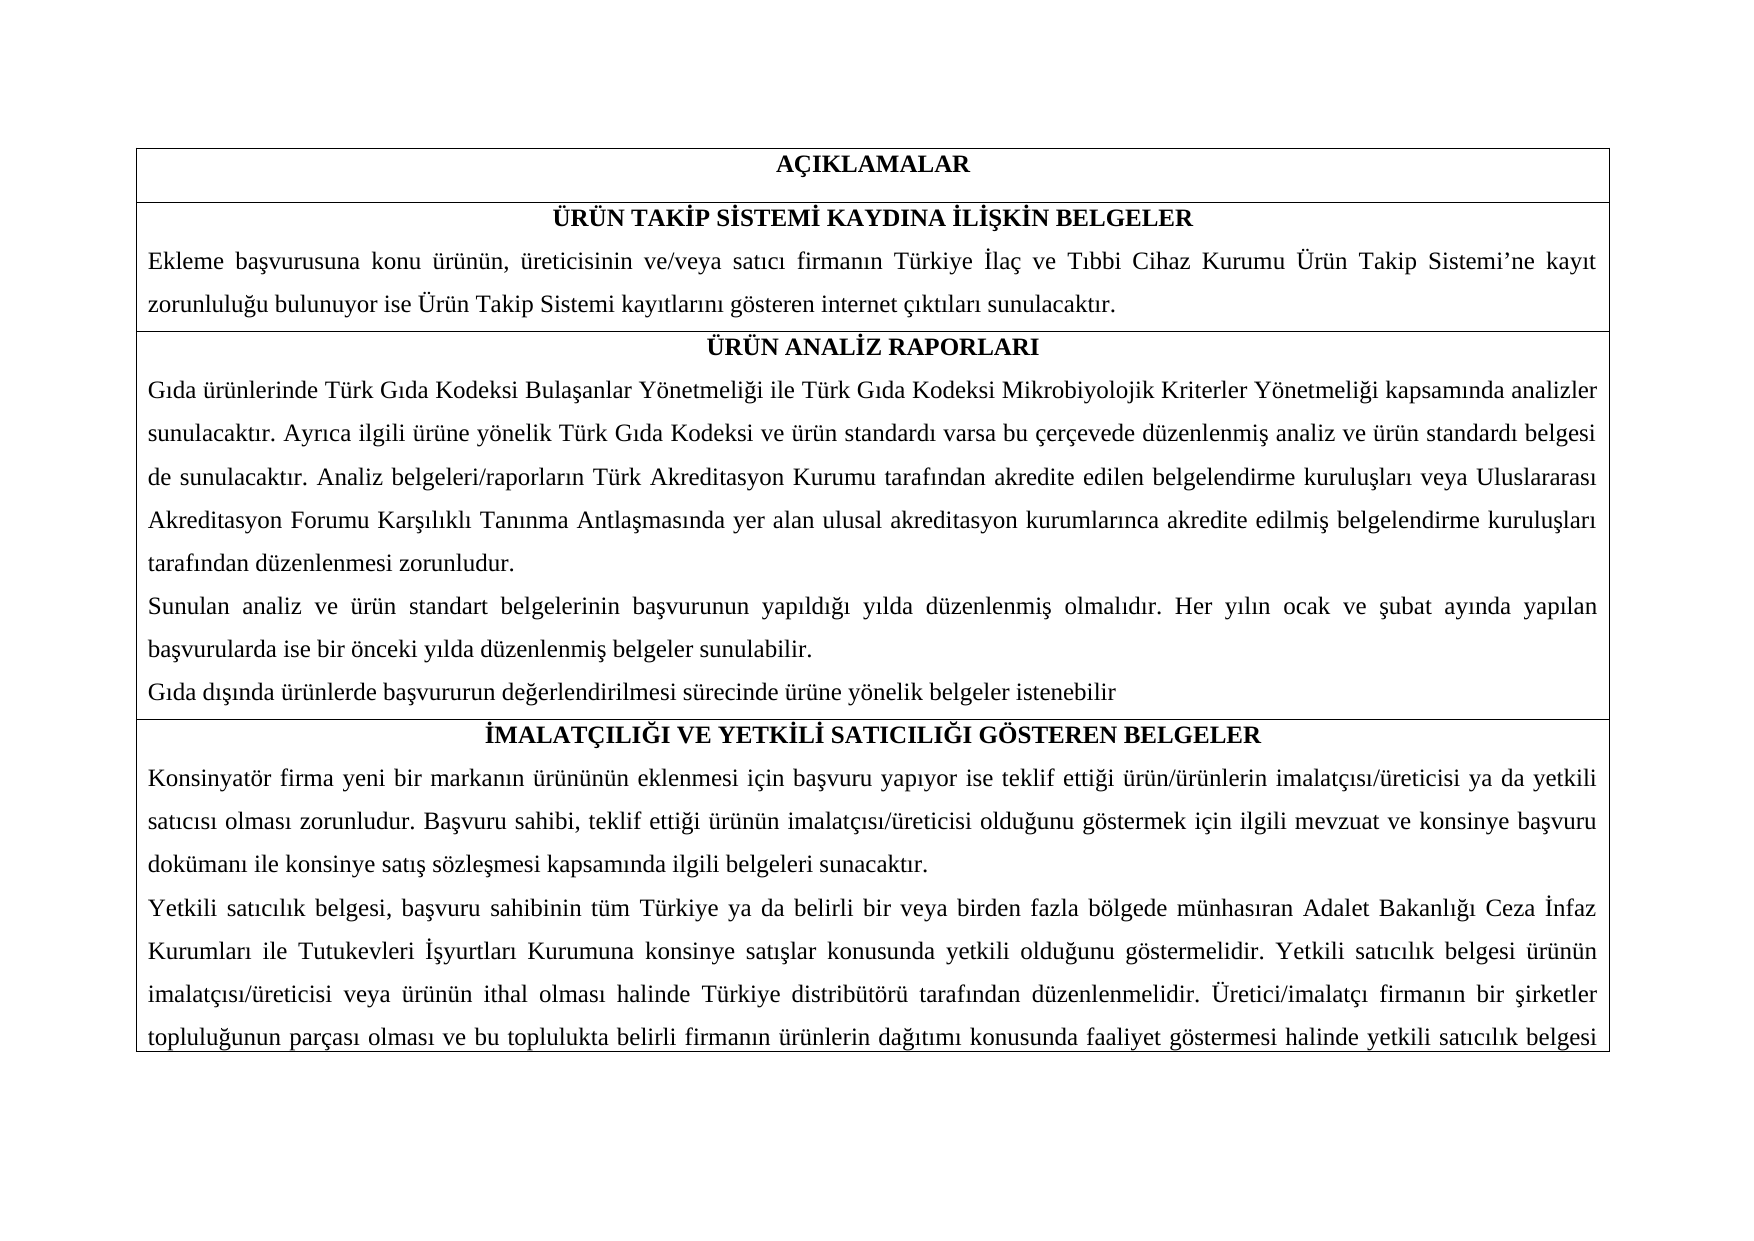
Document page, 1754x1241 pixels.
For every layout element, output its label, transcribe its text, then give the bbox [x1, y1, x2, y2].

table_cell ÜRÜN ANALİZ RAPORLARI Gıda ürünlerinde Türk Gıda Kodeksi Bulaşanlar Yönetmeliği ile Türk Gıda Kodeksi Mikrobiyolojik Kriterler Yönetmeliği kapsamında analizler sunulacaktır. Ayrıca ilgili ürüne yönelik Türk Gıda Kodeksi ve ürün standardı varsa bu çerçevede düzenlenmiş analiz ve ürün standardı belgesi de sunulacaktır. Analiz belgeleri/raporların Türk Akreditasyon Kurumu tarafından akredite edilen belgelendirme kuruluşları veya Uluslararası Akreditasyon Forumu Karşılıklı Tanınma Antlaşmasında yer alan ulusal akreditasyon kurumlarınca akredite edilmiş belgelendirme kuruluşları tarafından düzenlenmesi zorunludur. Sunulan analiz ve ürün standart belgelerinin başvurunun yapıldığı yılda düzenlenmiş olmalıdır. Her yılın ocak ve şubat ayında yapılan başvurularda ise bir önceki yılda düzenlenmiş belgeler sunulabilir. Gıda dışında ürünlerde başvururun değerlendirilmesi sürecinde ürüne yönelik belgeler istenebilir [137, 332, 1609, 719]
table_cell ÜRÜN TAKİP SİSTEMİ KAYDINA İLİŞKİN BELGELER Ekleme başvurusuna konu ürünün, üreticisinin ve/veya satıcı firmanın Türkiye İlaç ve Tıbbi Cihaz Kurumu Ürün Takip Sistemi’ne kayıt zorunluluğu bulunuyor ise Ürün Takip Sistemi kayıtlarını gösteren internet çıktıları sunulacaktır. [137, 203, 1609, 331]
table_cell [137, 720, 1609, 1051]
table_header AÇIKLAMALAR [137, 149, 1609, 202]
